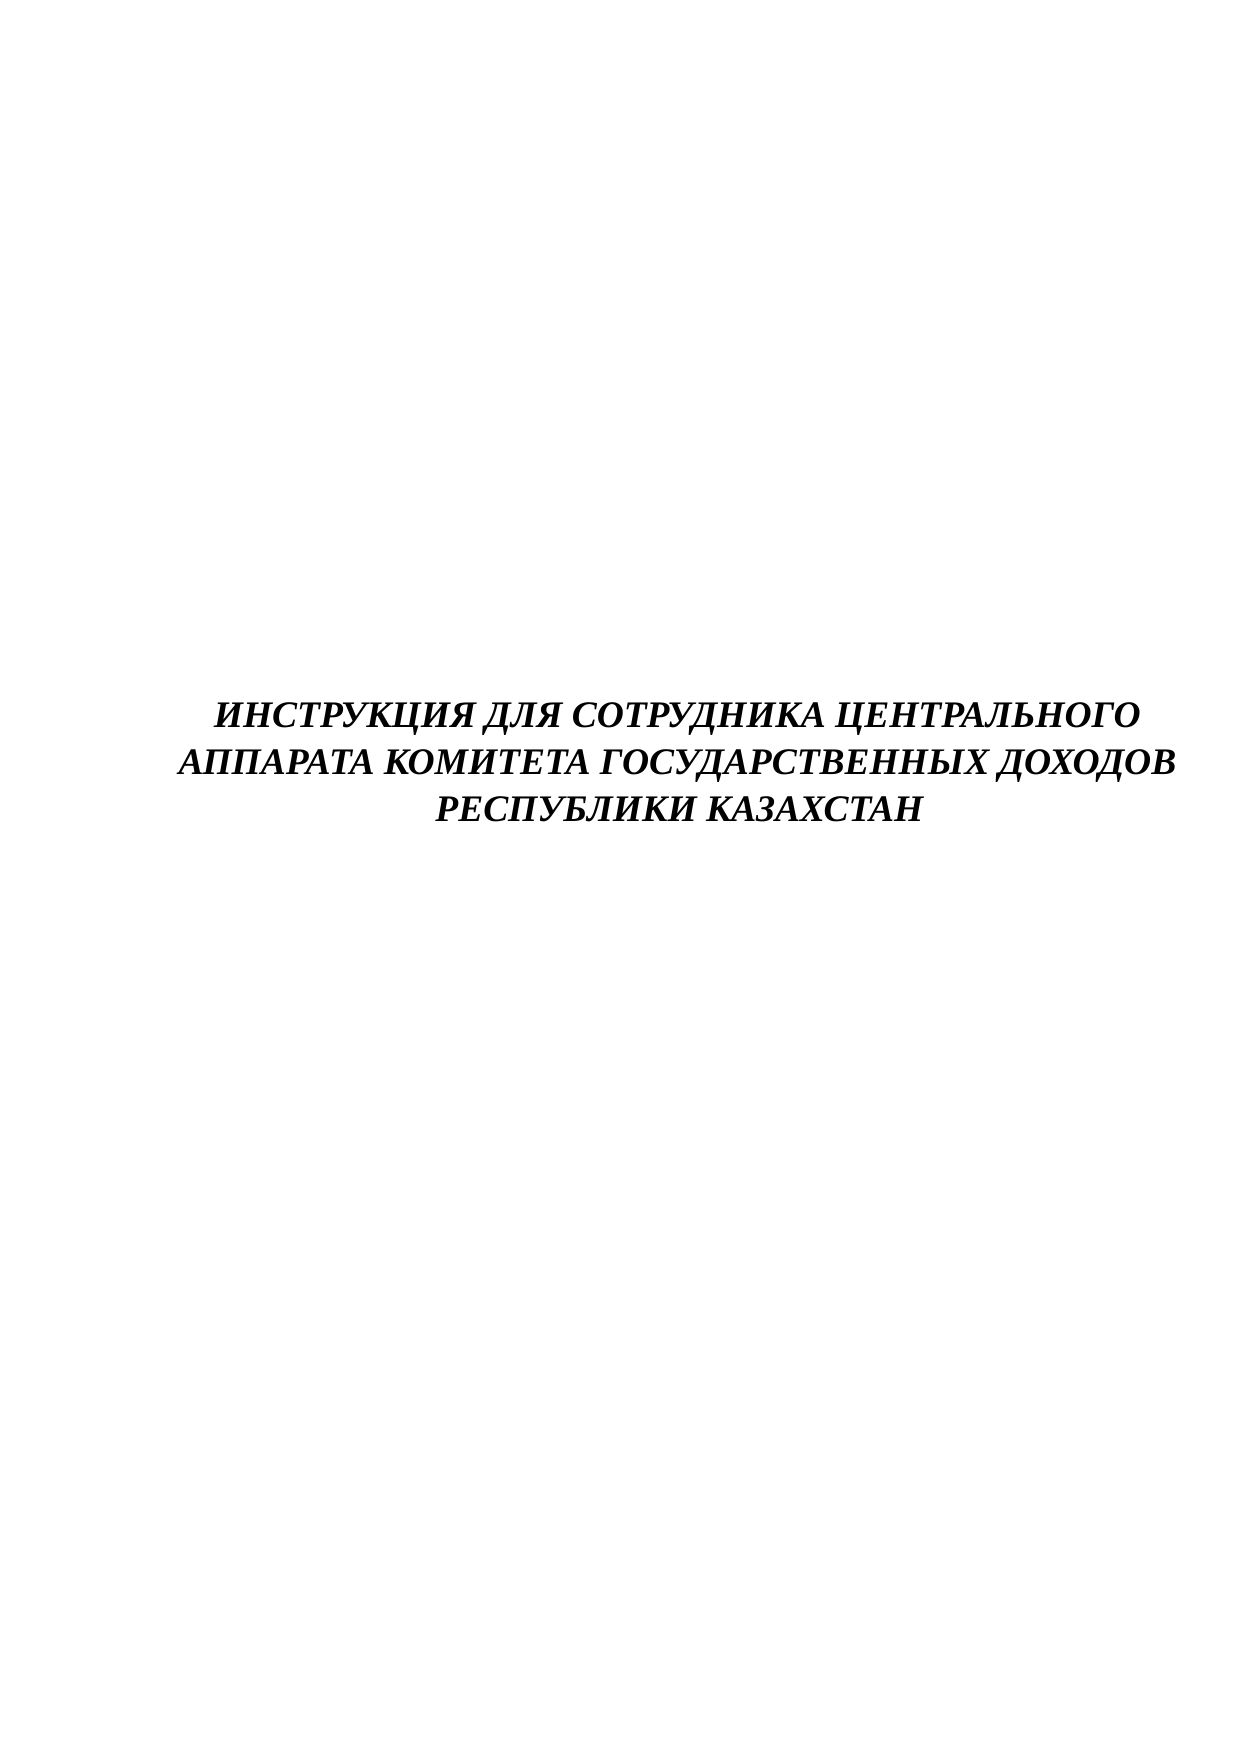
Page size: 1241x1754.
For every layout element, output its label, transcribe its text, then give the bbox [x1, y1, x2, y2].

text ИНСТРУКЦИЯ ДЛЯ СОТРУДНИКА ЦЕНТРАЛЬНОГО АППАРАТА КОМИТЕТА ГОСУДАРСТВЕННЫХ ДОХОДОВ РЕСПУБЛИКИ КАЗАХСТАН [177, 693, 1181, 829]
